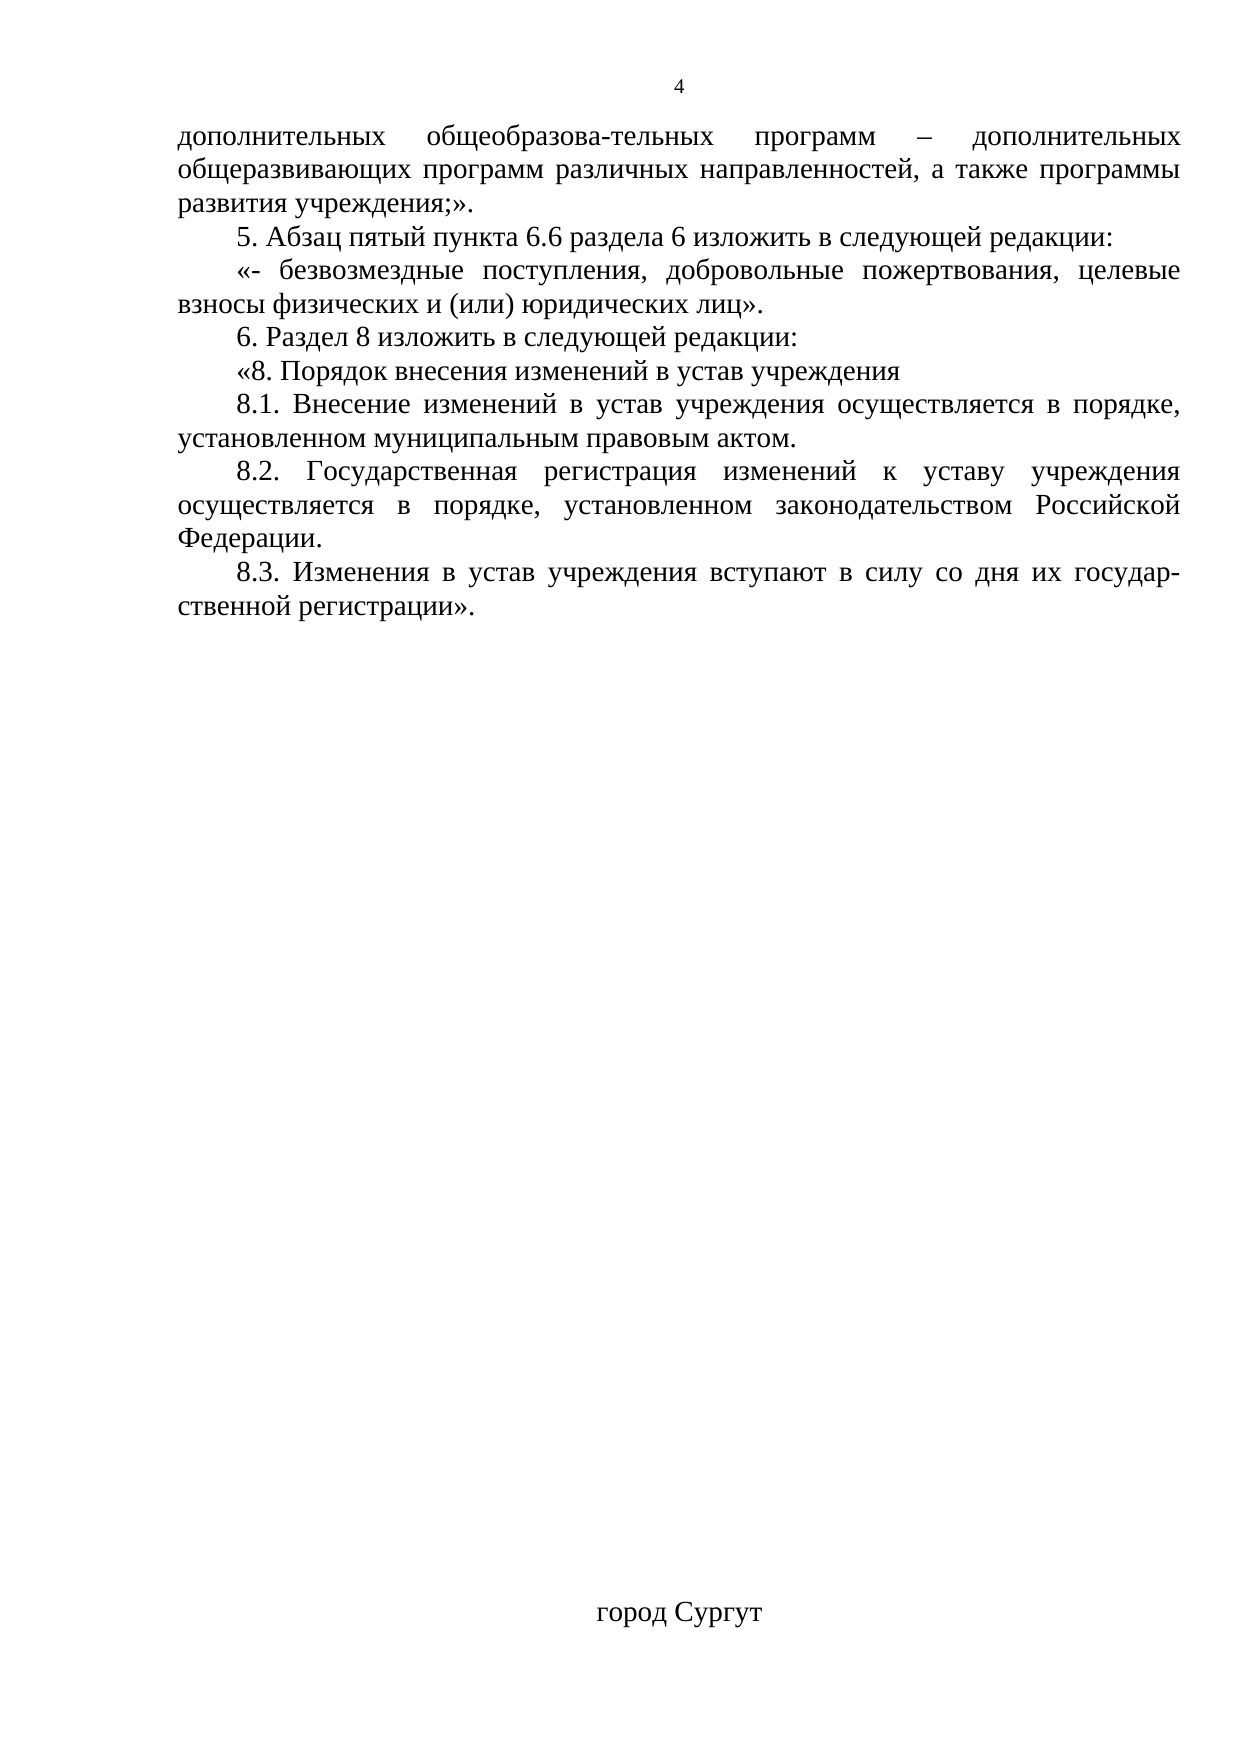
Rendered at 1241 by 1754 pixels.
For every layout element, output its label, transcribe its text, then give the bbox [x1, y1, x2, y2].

text 5. Абзац пятый пункта 6.6 раздела 6 изложить в следующей редакции: [177, 219, 1181, 252]
text 8.3. Изменения в устав учреждения вступают в силу со дня их государ-ственной регистрации». [177, 554, 1181, 621]
text город Сургут [177, 1594, 1181, 1627]
text 8.2. Государственная регистрация изменений к уставу учреждения осуществляется в порядке, установленном законодательством Российской Федерации. [177, 453, 1181, 554]
text «8. Порядок внесения изменений в устав учреждения [177, 353, 1181, 386]
text «- безвозмездные поступления, добровольные пожертвования, целевые взносы физических и (или) юридических лиц». [177, 252, 1181, 319]
text 6. Раздел 8 изложить в следующей редакции: [177, 319, 1181, 353]
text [177, 118, 1181, 219]
text 8.1. Внесение изменений в устав учреждения осуществляется в порядке, установленном муниципальным правовым актом. [177, 386, 1181, 453]
